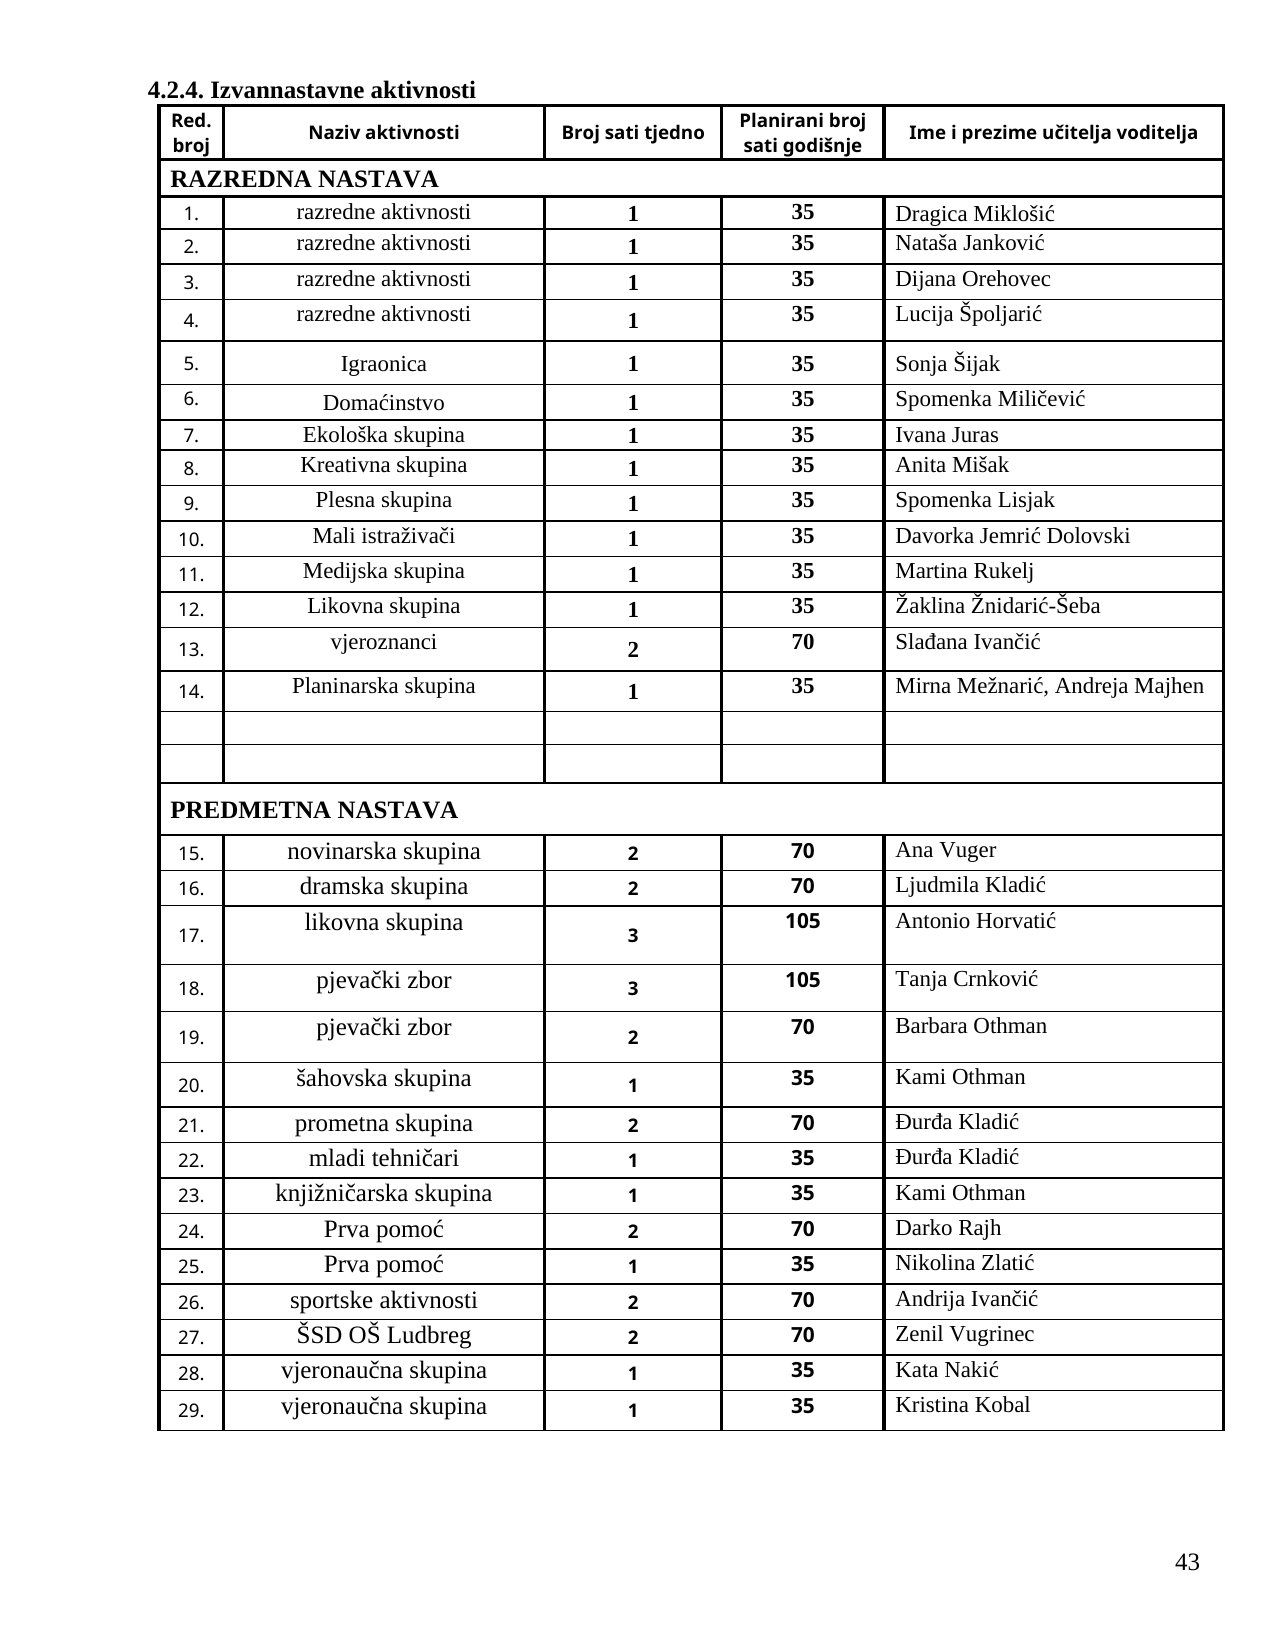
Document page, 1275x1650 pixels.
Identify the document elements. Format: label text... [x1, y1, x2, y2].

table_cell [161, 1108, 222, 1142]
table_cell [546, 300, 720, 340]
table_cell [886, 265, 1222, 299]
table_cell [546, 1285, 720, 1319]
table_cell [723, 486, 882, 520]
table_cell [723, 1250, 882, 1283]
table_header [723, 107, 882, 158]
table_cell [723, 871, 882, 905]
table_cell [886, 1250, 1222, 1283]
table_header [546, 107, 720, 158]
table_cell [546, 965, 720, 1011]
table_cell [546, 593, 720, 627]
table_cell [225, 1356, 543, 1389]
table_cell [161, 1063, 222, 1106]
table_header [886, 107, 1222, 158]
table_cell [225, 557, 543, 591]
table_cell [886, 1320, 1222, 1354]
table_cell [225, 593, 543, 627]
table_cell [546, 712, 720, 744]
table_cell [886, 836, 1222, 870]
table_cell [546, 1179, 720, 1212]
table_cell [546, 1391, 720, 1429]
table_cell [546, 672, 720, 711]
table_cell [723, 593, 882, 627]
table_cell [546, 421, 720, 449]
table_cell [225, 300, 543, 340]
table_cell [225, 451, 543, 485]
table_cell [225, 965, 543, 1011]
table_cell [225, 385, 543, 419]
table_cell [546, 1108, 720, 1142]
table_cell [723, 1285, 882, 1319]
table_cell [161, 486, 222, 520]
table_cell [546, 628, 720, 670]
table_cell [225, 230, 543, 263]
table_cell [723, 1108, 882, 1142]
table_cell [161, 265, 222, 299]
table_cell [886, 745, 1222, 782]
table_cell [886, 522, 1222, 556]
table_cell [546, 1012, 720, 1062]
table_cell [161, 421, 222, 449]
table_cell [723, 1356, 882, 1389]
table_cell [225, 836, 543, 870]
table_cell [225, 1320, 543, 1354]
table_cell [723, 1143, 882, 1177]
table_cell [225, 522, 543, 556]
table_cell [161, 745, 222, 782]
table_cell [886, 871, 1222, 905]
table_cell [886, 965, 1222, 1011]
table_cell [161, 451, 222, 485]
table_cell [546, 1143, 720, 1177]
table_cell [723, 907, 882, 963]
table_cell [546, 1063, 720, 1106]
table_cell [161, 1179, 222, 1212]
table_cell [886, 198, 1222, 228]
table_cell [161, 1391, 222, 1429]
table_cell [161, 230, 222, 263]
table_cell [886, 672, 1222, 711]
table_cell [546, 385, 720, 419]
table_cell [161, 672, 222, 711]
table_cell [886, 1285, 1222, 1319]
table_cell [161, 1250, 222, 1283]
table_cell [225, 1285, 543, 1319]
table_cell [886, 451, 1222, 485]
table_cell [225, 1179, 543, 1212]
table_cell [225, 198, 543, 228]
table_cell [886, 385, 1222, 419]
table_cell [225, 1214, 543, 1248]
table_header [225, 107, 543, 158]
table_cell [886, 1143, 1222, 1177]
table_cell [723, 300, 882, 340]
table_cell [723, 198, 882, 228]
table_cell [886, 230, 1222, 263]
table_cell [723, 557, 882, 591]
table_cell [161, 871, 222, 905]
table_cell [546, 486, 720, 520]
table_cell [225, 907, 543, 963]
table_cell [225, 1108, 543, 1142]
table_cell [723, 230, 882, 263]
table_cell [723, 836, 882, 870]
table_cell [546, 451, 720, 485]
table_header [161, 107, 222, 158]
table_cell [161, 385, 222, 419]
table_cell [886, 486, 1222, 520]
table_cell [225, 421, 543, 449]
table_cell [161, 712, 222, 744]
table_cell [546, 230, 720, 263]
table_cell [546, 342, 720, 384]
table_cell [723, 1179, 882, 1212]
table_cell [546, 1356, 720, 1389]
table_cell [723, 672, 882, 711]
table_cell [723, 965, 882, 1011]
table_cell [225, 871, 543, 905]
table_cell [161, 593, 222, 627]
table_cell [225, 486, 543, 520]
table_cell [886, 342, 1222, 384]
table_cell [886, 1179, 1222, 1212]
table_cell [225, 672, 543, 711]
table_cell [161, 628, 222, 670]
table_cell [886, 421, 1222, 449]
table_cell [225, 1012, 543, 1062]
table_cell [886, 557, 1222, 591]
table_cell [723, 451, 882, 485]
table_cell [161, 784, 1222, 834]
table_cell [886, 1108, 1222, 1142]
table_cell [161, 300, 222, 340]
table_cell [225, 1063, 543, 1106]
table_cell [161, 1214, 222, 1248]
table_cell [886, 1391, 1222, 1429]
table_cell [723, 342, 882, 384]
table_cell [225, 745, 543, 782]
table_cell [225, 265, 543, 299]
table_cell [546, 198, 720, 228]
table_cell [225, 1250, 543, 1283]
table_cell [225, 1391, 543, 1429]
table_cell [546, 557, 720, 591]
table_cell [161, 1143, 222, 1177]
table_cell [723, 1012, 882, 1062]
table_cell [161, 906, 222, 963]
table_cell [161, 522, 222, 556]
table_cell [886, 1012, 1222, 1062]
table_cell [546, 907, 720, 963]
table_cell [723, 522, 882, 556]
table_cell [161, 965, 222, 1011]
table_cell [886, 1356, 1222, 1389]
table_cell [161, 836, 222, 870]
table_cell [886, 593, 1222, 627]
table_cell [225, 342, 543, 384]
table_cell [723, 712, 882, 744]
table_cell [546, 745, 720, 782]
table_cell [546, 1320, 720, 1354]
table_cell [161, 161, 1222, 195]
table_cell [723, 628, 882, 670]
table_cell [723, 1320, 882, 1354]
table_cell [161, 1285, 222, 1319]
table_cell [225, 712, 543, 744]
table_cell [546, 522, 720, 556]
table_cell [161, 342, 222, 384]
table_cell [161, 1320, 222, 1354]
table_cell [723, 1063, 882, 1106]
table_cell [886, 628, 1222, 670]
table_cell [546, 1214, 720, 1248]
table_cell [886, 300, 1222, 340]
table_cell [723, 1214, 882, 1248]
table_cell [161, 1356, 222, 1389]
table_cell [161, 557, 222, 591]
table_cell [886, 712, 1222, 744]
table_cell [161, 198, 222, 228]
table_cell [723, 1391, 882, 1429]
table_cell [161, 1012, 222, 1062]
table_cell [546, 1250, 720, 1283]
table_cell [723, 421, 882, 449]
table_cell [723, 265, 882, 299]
text 4.2.4. Izvannastavne aktivnosti [148, 75, 1200, 104]
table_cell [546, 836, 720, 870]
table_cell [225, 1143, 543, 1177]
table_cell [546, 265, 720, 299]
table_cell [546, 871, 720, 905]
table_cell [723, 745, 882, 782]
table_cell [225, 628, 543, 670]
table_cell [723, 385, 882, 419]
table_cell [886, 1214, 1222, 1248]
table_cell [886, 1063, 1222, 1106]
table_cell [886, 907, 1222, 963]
